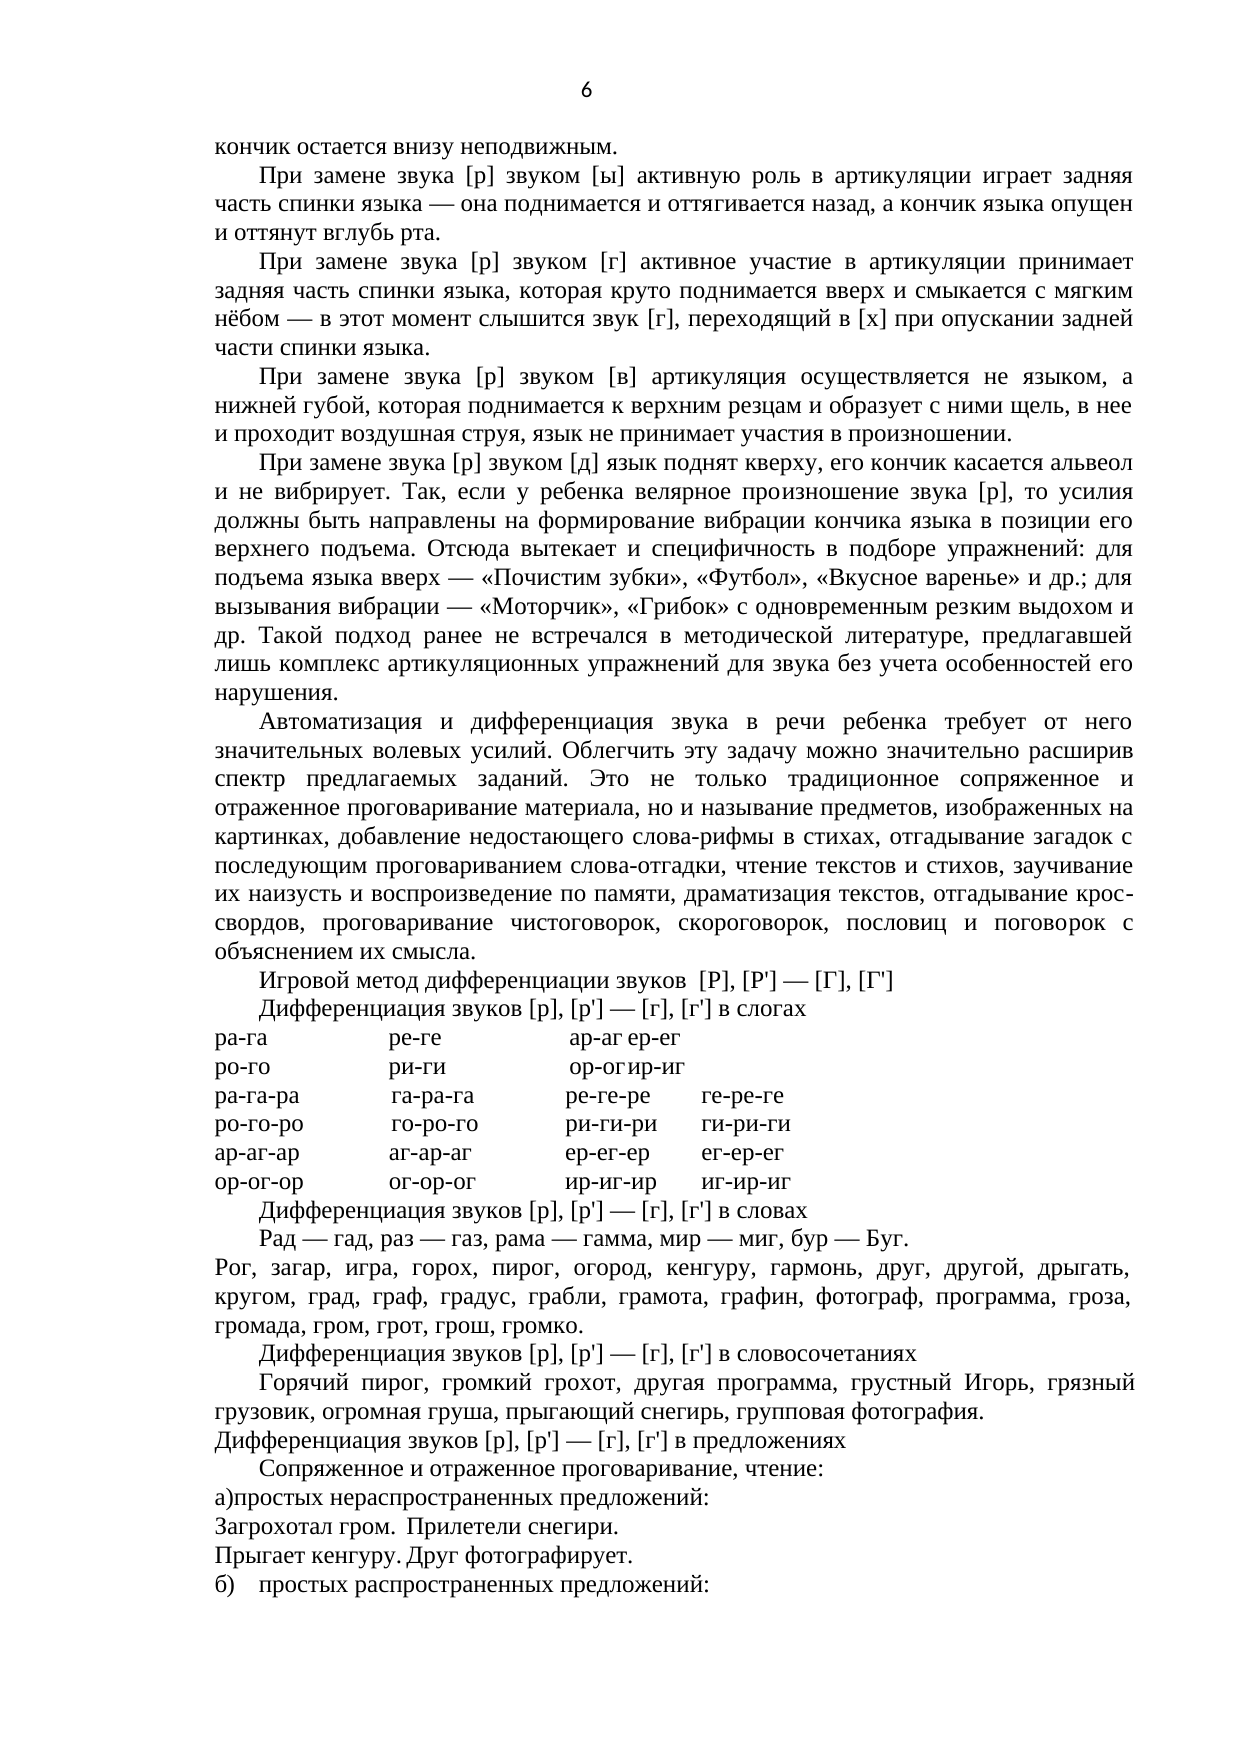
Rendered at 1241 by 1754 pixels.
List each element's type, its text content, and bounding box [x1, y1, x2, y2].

text При замене звука [р] звуком [в] артикуляция осуществляется не языком, а нижней губой, которая поднимается к верхним резцам и образует с ними щель, в нее и проходит воздушная струя, язык не принимает участия в произношении. [214, 361, 1134, 447]
text Горячий пирог, громкий грохот, другая программа, грустный Игорь, грязный грузовик, огромная груша, прыгающий снегирь, групповая фотография. [214, 1367, 1136, 1425]
text Дифференциация звуков [р], [р'] — [г], [г'] в предложениях [214, 1425, 1136, 1453]
text При замене звука [р] звуком [г] активное участие в артикуляции принимает задняя часть спинки языка, которая круто поднимается вверх и смыкается с мягким нёбом — в этот момент слышится звук [г], переходящий в [х] при опускании задней части спинки языка. [214, 246, 1134, 361]
text а)простых нераспространенных предложений: Загрохотал гром. Прилетели снегири. Прыгает кенгуру. Друг фотографирует. [214, 1482, 1056, 1569]
text Игровой метод дифференциации звуков [Р], [Р'] — [Г], [Г'] [214, 965, 1136, 993]
text ро-го-ро го-ро-го ри-ги-ри ги-ри-ги [214, 1108, 1136, 1137]
text Автоматизация и дифференциация звука в речи ребенка требует от него значительных волевых усилий. Облегчить эту задачу можно значительно расширив спектр предлагаемых заданий. Это не только традиционное сопряженное и отраженное проговаривание материала, но и называние предметов, изображенных на картинках, добавление недостающего слова-рифмы в стихах, отгадывание загадок с последующим проговариванием слова-отгадки, чтение текстов и стихов, заучивание их наизусть и воспроизведение по памяти, драматизация текстов, отгадывание кроссвордов, проговаривание чистоговорок, скороговорок, пословиц и поговорок с объяснением их смысла. [214, 706, 1134, 965]
text ра-га-ра га-ра-га ре-ге-ре ге-ре-ге [214, 1080, 1136, 1108]
text Дифференциация звуков [р], [р'] — [г], [г'] в словах [214, 1195, 1136, 1223]
text ро-го ри-ги ор-ог ир-иг [214, 1051, 1136, 1080]
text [214, 131, 1134, 160]
text Дифференциация звуков [р], [р'] — [г], [г'] в словосочетаниях [214, 1338, 1136, 1367]
text Рог, загар, игра, горох, пирог, огород, кенгуру, гармонь, друг, другой, дрыгать, кругом, град, граф, градус, грабли, грамота, графин, фотограф, программа, гроза, громада, гром, грот, грош, громко. [214, 1252, 1131, 1338]
text ра-га ре-ге ар-аг ер-ег [214, 1022, 1136, 1051]
text ар-аг-ар аг-ар-аг ер-ег-ер ег-ер-ег [214, 1137, 1136, 1166]
text При замене звука [р] звуком [д] язык поднят кверху, его кончик касается альвеол и не вибрирует. Так, если у ребенка велярное произношение звука [р], то усилия должны быть направлены на формирование вибрации кончика языка в позиции его верхнего подъема. Отсюда вытекает и специфичность в подборе упражнений: для подъема языка вверх — «Почистим зубки», «Футбол», «Вкусное варенье» и др.; для вызывания вибрации — «Моторчик», «Грибок» с одновременным резким выдохом и др. Такой подход ранее не встречался в методической литературе, предлагавшей лишь комплекс артикуляционных упражнений для звука без учета особенностей его нарушения. [214, 447, 1134, 706]
text Рад — гад, раз — газ, рама — гамма, мир — миг, бур — Буг. [214, 1223, 1136, 1252]
text ор-ог-ор ог-ор-ог ир-иг-ир иг-ир-иг [214, 1166, 1136, 1195]
text Дифференциация звуков [р], [р'] — [г], [г'] в слогах [214, 993, 1136, 1022]
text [214, 1569, 976, 1597]
text При замене звука [р] звуком [ы] активную роль в артикуляции играет задняя часть спинки языка — она поднимается и оттягивается назад, а кончик языка опущен и оттянут вглубь рта. [214, 160, 1133, 246]
text Сопряженное и отраженное проговаривание, чтение: [214, 1453, 1136, 1482]
